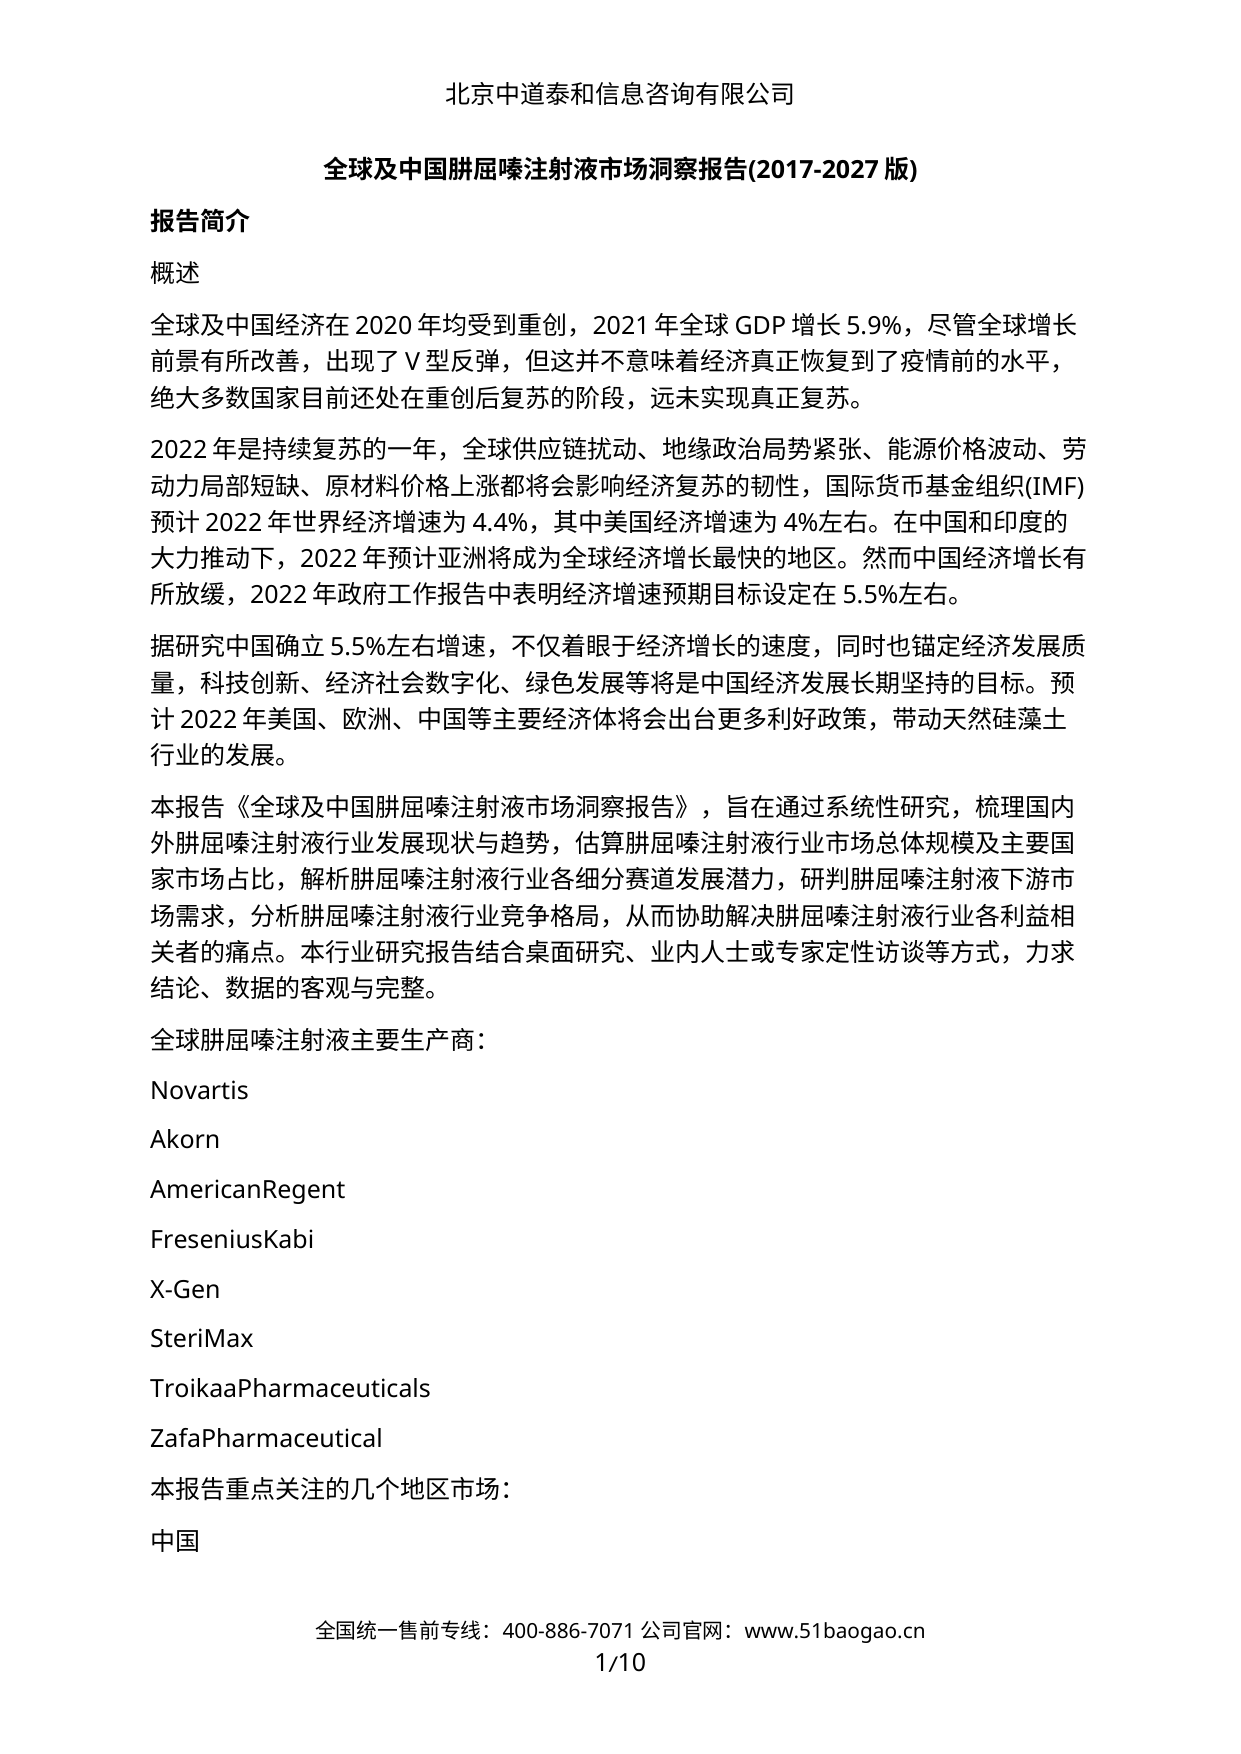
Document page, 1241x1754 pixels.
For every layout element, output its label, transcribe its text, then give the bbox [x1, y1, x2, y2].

text 2022年是持续复苏的一年，全球供应链扰动、地缘政治局势紧张、能源价格波动、劳动力局部短缺、原材料价格上涨都将会影响经济复苏的韧性，国际货币基金组织(IMF)预计2022年世界经济增速为4.4%，其中美国经济增速为4%左右。在中国和印度的大力推动下，2022年预计亚洲将成为全球经济增长最快的地区。然而中国经济增长有所放缓，2022年政府工作报告中表明经济增速预期目标设定在5.5%左右。 [150, 430, 1090, 611]
text 本报告重点关注的几个地区市场： [150, 1470, 1090, 1506]
text AmericanRegent [150, 1172, 1090, 1206]
text 全球及中国经济在2020年均受到重创，2021年全球GDP增长5.9%，尽管全球增长前景有所改善，出现了V型反弹，但这并不意味着经济真正恢复到了疫情前的水平，绝大多数国家目前还处在重创后复苏的阶段，远未实现真正复苏。 [150, 306, 1090, 414]
text 概述 [150, 254, 1090, 290]
text 全球肼屈嗪注射液主要生产商： [150, 1021, 1090, 1057]
text 据研究中国确立5.5%左右增速，不仅着眼于经济增长的速度，同时也锚定经济发展质量，科技创新、经济社会数字化、绿色发展等将是中国经济发展长期坚持的目标。预计2022年美国、欧洲、中国等主要经济体将会出台更多利好政策，带动天然硅藻土行业的发展。 [150, 627, 1090, 772]
text 全球及中国肼屈嗪注射液市场洞察报告(2017-2027版) [150, 150, 1090, 186]
text SteriMax [150, 1321, 1090, 1355]
text Akorn [150, 1122, 1090, 1156]
text 报告简介 [150, 202, 1090, 238]
text X-Gen [150, 1271, 1090, 1305]
text FreseniusKabi [150, 1222, 1090, 1256]
text 中国 [150, 1522, 1090, 1558]
text Novartis [150, 1072, 1090, 1107]
text 本报告《全球及中国肼屈嗪注射液市场洞察报告》，旨在通过系统性研究，梳理国内外肼屈嗪注射液行业发展现状与趋势，估算肼屈嗪注射液行业市场总体规模及主要国家市场占比，解析肼屈嗪注射液行业各细分赛道发展潜力，研判肼屈嗪注射液下游市场需求，分析肼屈嗪注射液行业竞争格局，从而协助解决肼屈嗪注射液行业各利益相关者的痛点。本行业研究报告结合桌面研究、业内人士或专家定性访谈等方式，力求结论、数据的客观与完整。 [150, 787, 1090, 1005]
text ZafaPharmaceutical [150, 1420, 1090, 1454]
text TroikaaPharmaceuticals [150, 1371, 1090, 1405]
